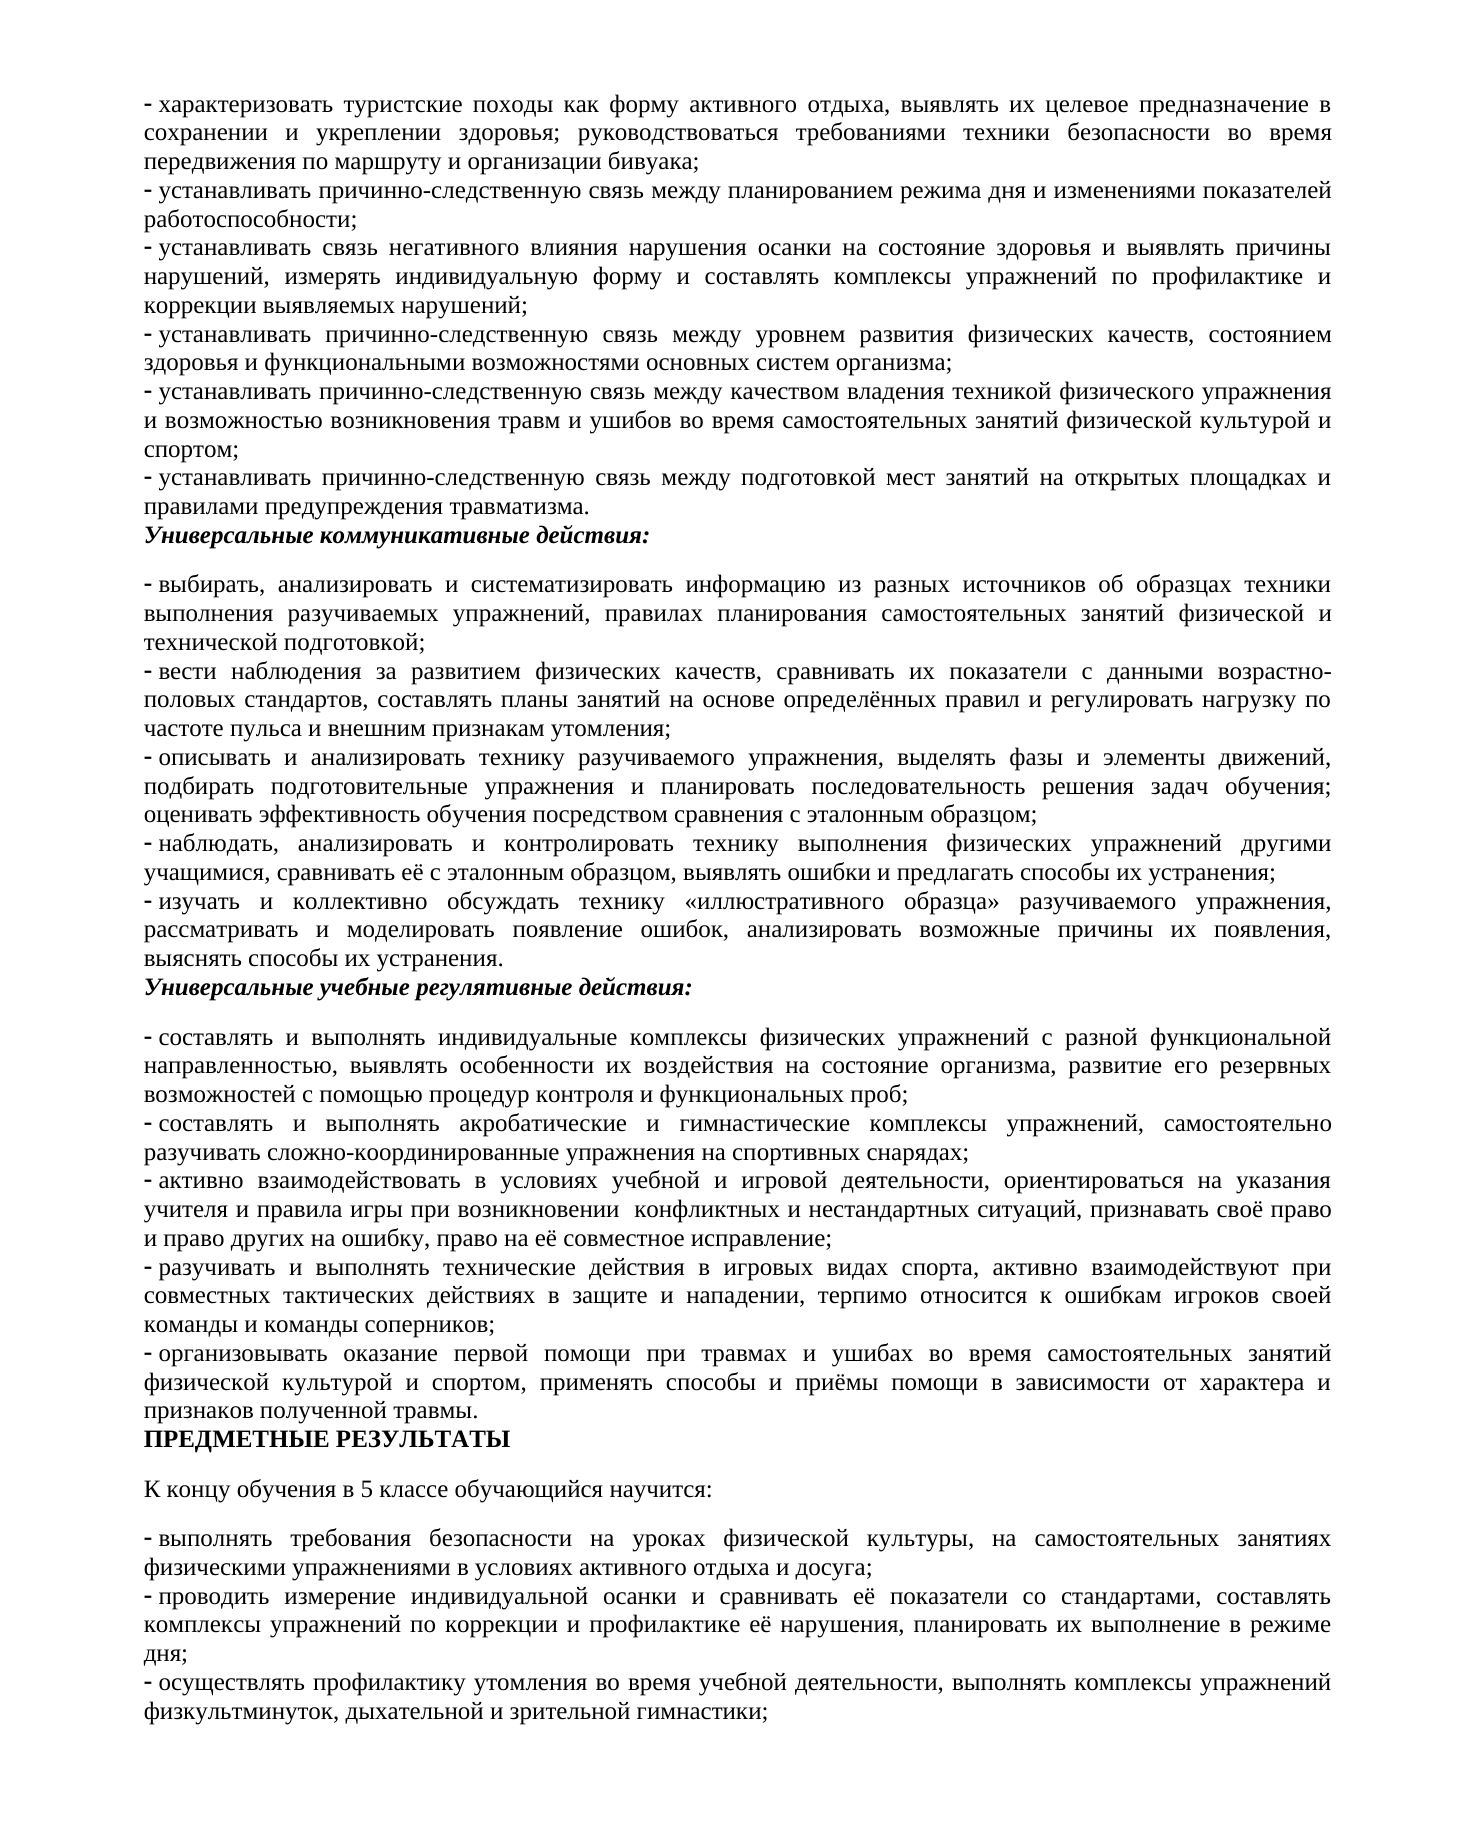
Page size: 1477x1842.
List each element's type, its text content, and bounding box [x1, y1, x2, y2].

list осуществлять профилактику утомления во время учебной деятельности, выполнять комплексы упражнений физкультминуток, дыхательной и зрительной гимнастики; [143, 1667, 1333, 1724]
list устанавливать причинно-следственную связь между подготовкой мест занятий на открытых площадках и правилами предупреждения травматизма. [143, 462, 1333, 520]
list характеризовать туристские походы как форму активного отдыха, выявлять их целевое предназначение в сохранении и укреплении здоровья; руководствоваться требованиями техники безопасности во время передвижения по маршруту и организации бивуака; [143, 89, 1333, 175]
list устанавливать причинно-следственную связь между качеством владения техникой физического упражнения и возможностью возникновения травм и ушибов во время самостоятельных занятий физической культурой и спортом; [143, 376, 1333, 462]
list составлять и выполнять акробатические и гимнастические комплексы упражнений, самостоятельно разучивать сложно-координированные упражнения на спортивных снарядах; [143, 1108, 1333, 1165]
list выполнять требования безопасности на уроках физической культуры, на самостоятельных занятиях физическими упражнениями в условиях активного отдыха и досуга; [143, 1523, 1333, 1581]
list организовывать оказание первой помощи при травмах и ушибах во время самостоятельных занятий физической культурой и спортом, применять способы и приёмы помощи в зависимости от характера и признаков полученной травмы. [143, 1338, 1333, 1424]
list описывать и анализировать технику разучиваемого упражнения, выделять фазы и элементы движений, подбирать подготовительные упражнения и планировать последовательность решения задач обучения; оценивать эффективность обучения посредством сравнения с эталонным образцом; [143, 742, 1333, 828]
list составлять и выполнять индивидуальные комплексы физических упражнений с разной функциональной направленностью, выявлять особенности их воздействия на состояние организма, развитие его резервных возможностей с помощью процедур контроля и функциональных проб; [143, 1022, 1333, 1108]
list изучать и коллективно обсуждать технику «иллюстративного образца» разучиваемого упражнения, рассматривать и моделировать появление ошибок, анализировать возможные причины их появления, выяснять способы их устранения. [143, 886, 1333, 972]
text ПРЕДМЕТНЫЕ РЕЗУЛЬТАТЫ [143, 1424, 1333, 1453]
text Универсальные коммуникативные действия: [143, 520, 1333, 549]
list разучивать и выполнять технические действия в игровых видах спорта, активно взаимодействуют при совместных тактических действиях в защите и нападении, терпимо относится к ошибкам игроков своей команды и команды соперников; [143, 1252, 1333, 1338]
list устанавливать связь негативного влияния нарушения осанки на состояние здоровья и выявлять причины нарушений, измерять индивидуальную форму и составлять комплексы упражнений по профилактике и коррекции выявляемых нарушений; [143, 232, 1333, 319]
list вести наблюдения за развитием физических качеств, сравнивать их показатели с данными возрастно-половых стандартов, составлять планы занятий на основе определённых правил и регулировать нагрузку по частоте пульса и внешним признакам утомления; [143, 656, 1333, 742]
text Универсальные учебные регулятивные действия: [143, 972, 1333, 1001]
list устанавливать причинно-следственную связь между планированием режима дня и изменениями показателей работоспособности; [143, 175, 1333, 232]
list проводить измерение индивидуальной осанки и сравнивать её показатели со стандартами, составлять комплексы упражнений по коррекции и профилактике её нарушения, планировать их выполнение в режиме дня; [143, 1581, 1333, 1667]
list наблюдать, анализировать и контролировать технику выполнения физических упражнений другими учащимися, сравнивать её с эталонным образцом, выявлять ошибки и предлагать способы их устранения; [143, 828, 1333, 886]
list выбирать, анализировать и систематизировать информацию из разных источников об образцах техники выполнения разучиваемых упражнений, правилах планирования самостоятельных занятий физической и технической подготовкой; [143, 569, 1333, 656]
list активно взаимодействовать в условиях учебной и игровой деятельности, ориентироваться на указания учителя и правила игры при возникновении конфликтных и нестандартных ситуаций, признавать своё право и право других на ошибку, право на её совместное исправление; [143, 1165, 1333, 1252]
text К концу обучения в 5 классе обучающийся научится: [143, 1474, 1333, 1502]
list устанавливать причинно-следственную связь между уровнем развития физических качеств, состоянием здоровья и функциональными возможностями основных систем организма; [143, 319, 1333, 376]
